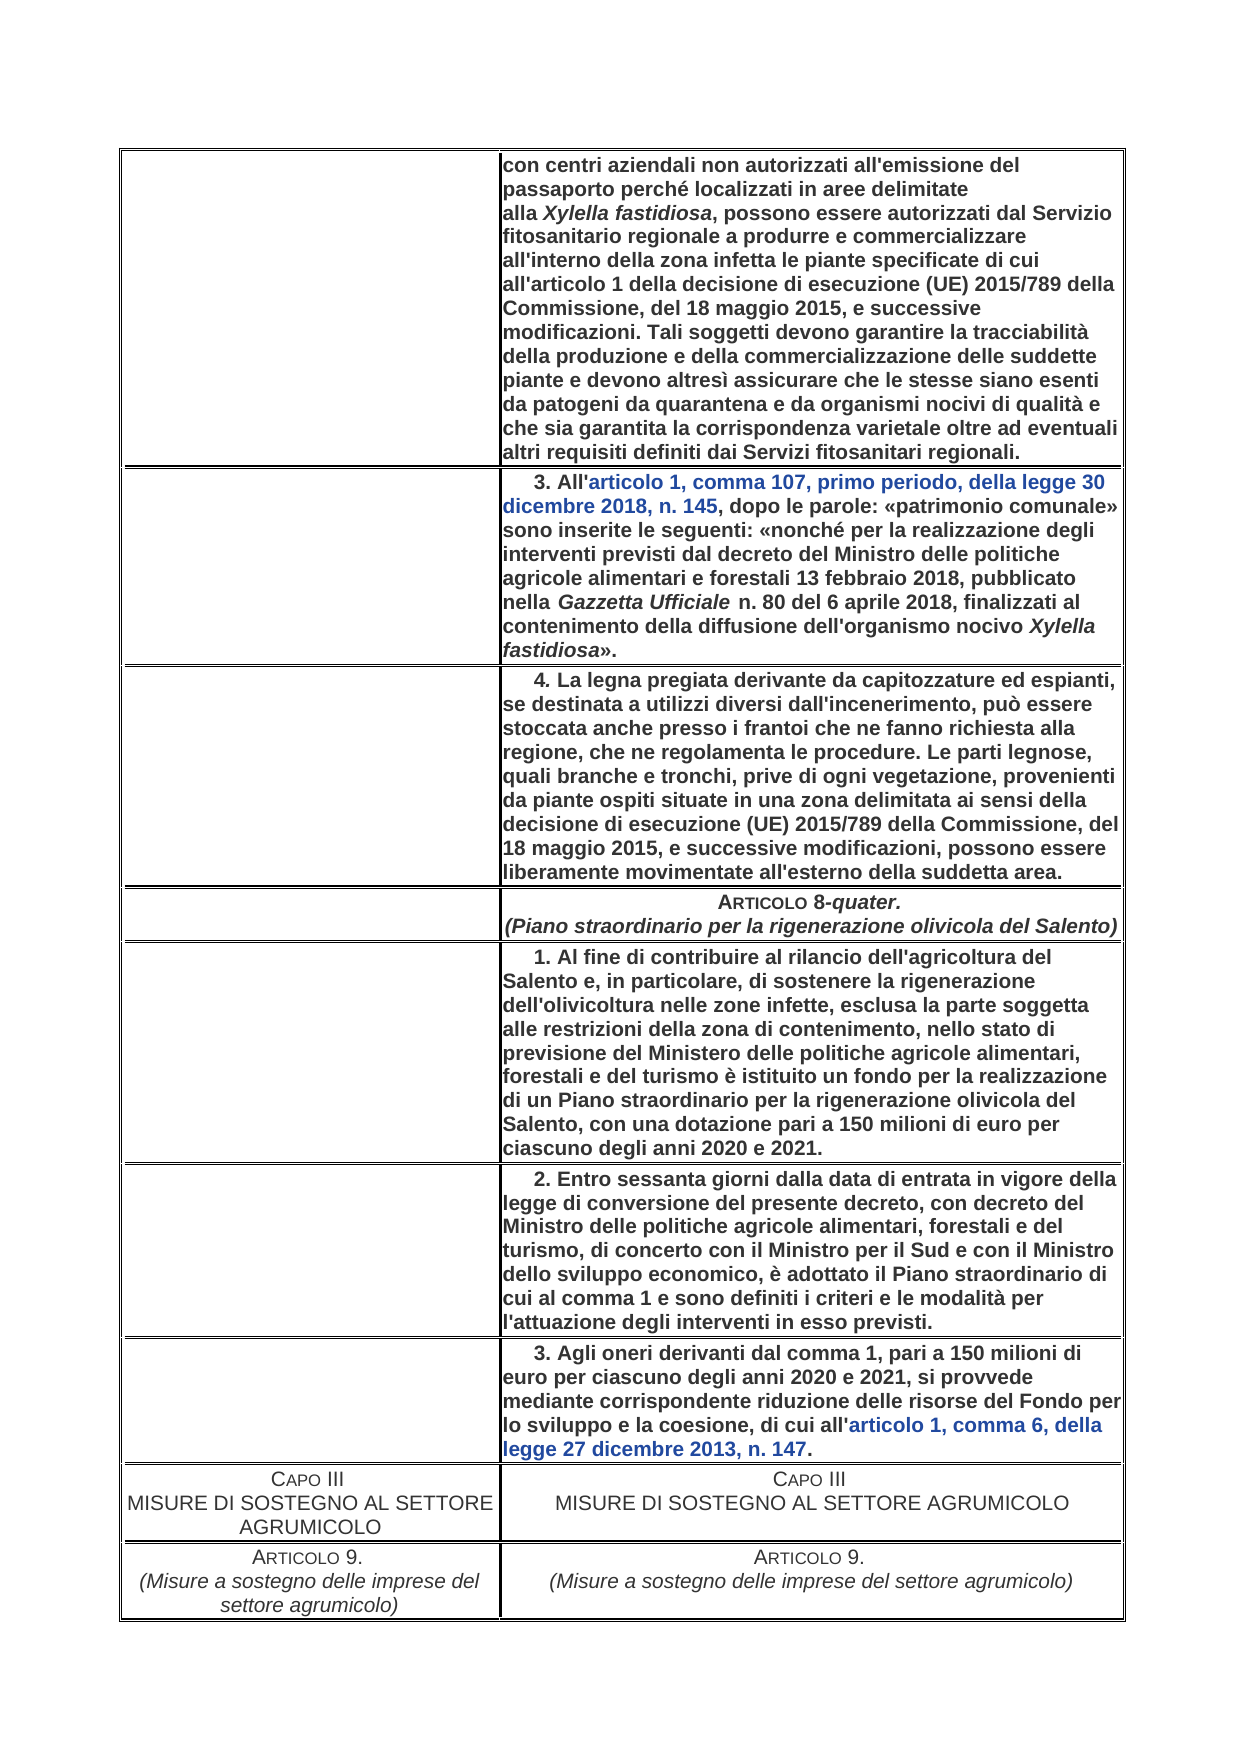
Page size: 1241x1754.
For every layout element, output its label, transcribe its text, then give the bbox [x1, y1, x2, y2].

table_cell 3. Agli oneri derivanti dal comma 1, pari a 150 milioni di euro per ciascuno degli anni 2020 e 2021, si provvede mediante corrispondente riduzione delle risorse del Fondo per lo sviluppo e la coesione, di cui all'articolo 1, comma 6, della legge 27 dicembre 2013, n. 147. [500, 1336, 1124, 1462]
table_cell [122, 465, 499, 663]
table_cell [120, 149, 500, 465]
table_cell [120, 1336, 500, 1462]
table_cell Capo III MISURE DI SOSTEGNO AL SETTORE AGRUMICOLO [120, 1462, 500, 1540]
table_cell 3. All'articolo 1, comma 107, primo periodo, della legge 30 dicembre 2018, n. 145, dopo le parole: «patrimonio comunale» sono inserite le seguenti: «nonché per la realizzazione degli interventi previsti dal decreto del Ministro delle politiche agricole alimentari e forestali 13 febbraio 2018, pubblicato nella Gazzetta Ufficiale n. 80 del 6 aprile 2018, finalizzati al contenimento della diffusione dell'organismo nocivo Xylella fastidiosa». [502, 465, 1123, 663]
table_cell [500, 151, 1123, 465]
table_cell [120, 940, 500, 1162]
table_cell 1. Al fine di contribuire al rilancio dell'agricoltura del Salento e, in particolare, di sostenere la rigenerazione dell'olivicoltura nelle zone infette, esclusa la parte soggetta alle restrizioni della zona di contenimento, nello stato di previsione del Ministero delle politiche agricole alimentari, forestali e del turismo è istituito un fondo per la realizzazione di un Piano straordinario per la rigenerazione olivicola del Salento, con una dotazione pari a 150 milioni di euro per ciascuno degli anni 2020 e 2021. [500, 940, 1124, 1162]
table_cell [122, 885, 499, 940]
table_cell Capo III MISURE DI SOSTEGNO AL SETTORE AGRUMICOLO [500, 1462, 1124, 1540]
table_cell Articolo 9. (Misure a sostegno delle imprese del settore agrumicolo) [122, 1540, 500, 1618]
table_cell 4. La legna pregiata derivante da capitozzature ed espianti, se destinata a utilizzi diversi dall'incenerimento, può essere stoccata anche presso i frantoi che ne fanno richiesta alla regione, che ne regolamenta le procedure. Le parti legnose, quali branche e tronchi, prive di ogni vegetazione, provenienti da piante ospiti situate in una zona delimitata ai sensi della decisione di esecuzione (UE) 2015/789 della Commissione, del 18 maggio 2015, e successive modificazioni, possono essere liberamente movimentate all'esterno della suddetta area. [502, 664, 1123, 885]
table_cell 2. Entro sessanta giorni dalla data di entrata in vigore della legge di conversione del presente decreto, con decreto del Ministro delle politiche agricole alimentari, forestali e del turismo, di concerto con il Ministro per il Sud e con il Ministro dello sviluppo economico, è adottato il Piano straordinario di cui al comma 1 e sono definiti i criteri e le modalità per l'attuazione degli interventi in esso previsti. [500, 1162, 1124, 1336]
table_cell [120, 1162, 500, 1336]
table_cell Articolo 8-quater. (Piano straordinario per la rigenerazione olivicola del Salento) [502, 885, 1123, 940]
table_cell Articolo 9. (Misure a sostegno delle imprese del settore agrumicolo) [500, 1540, 1123, 1618]
table_cell [122, 664, 499, 885]
